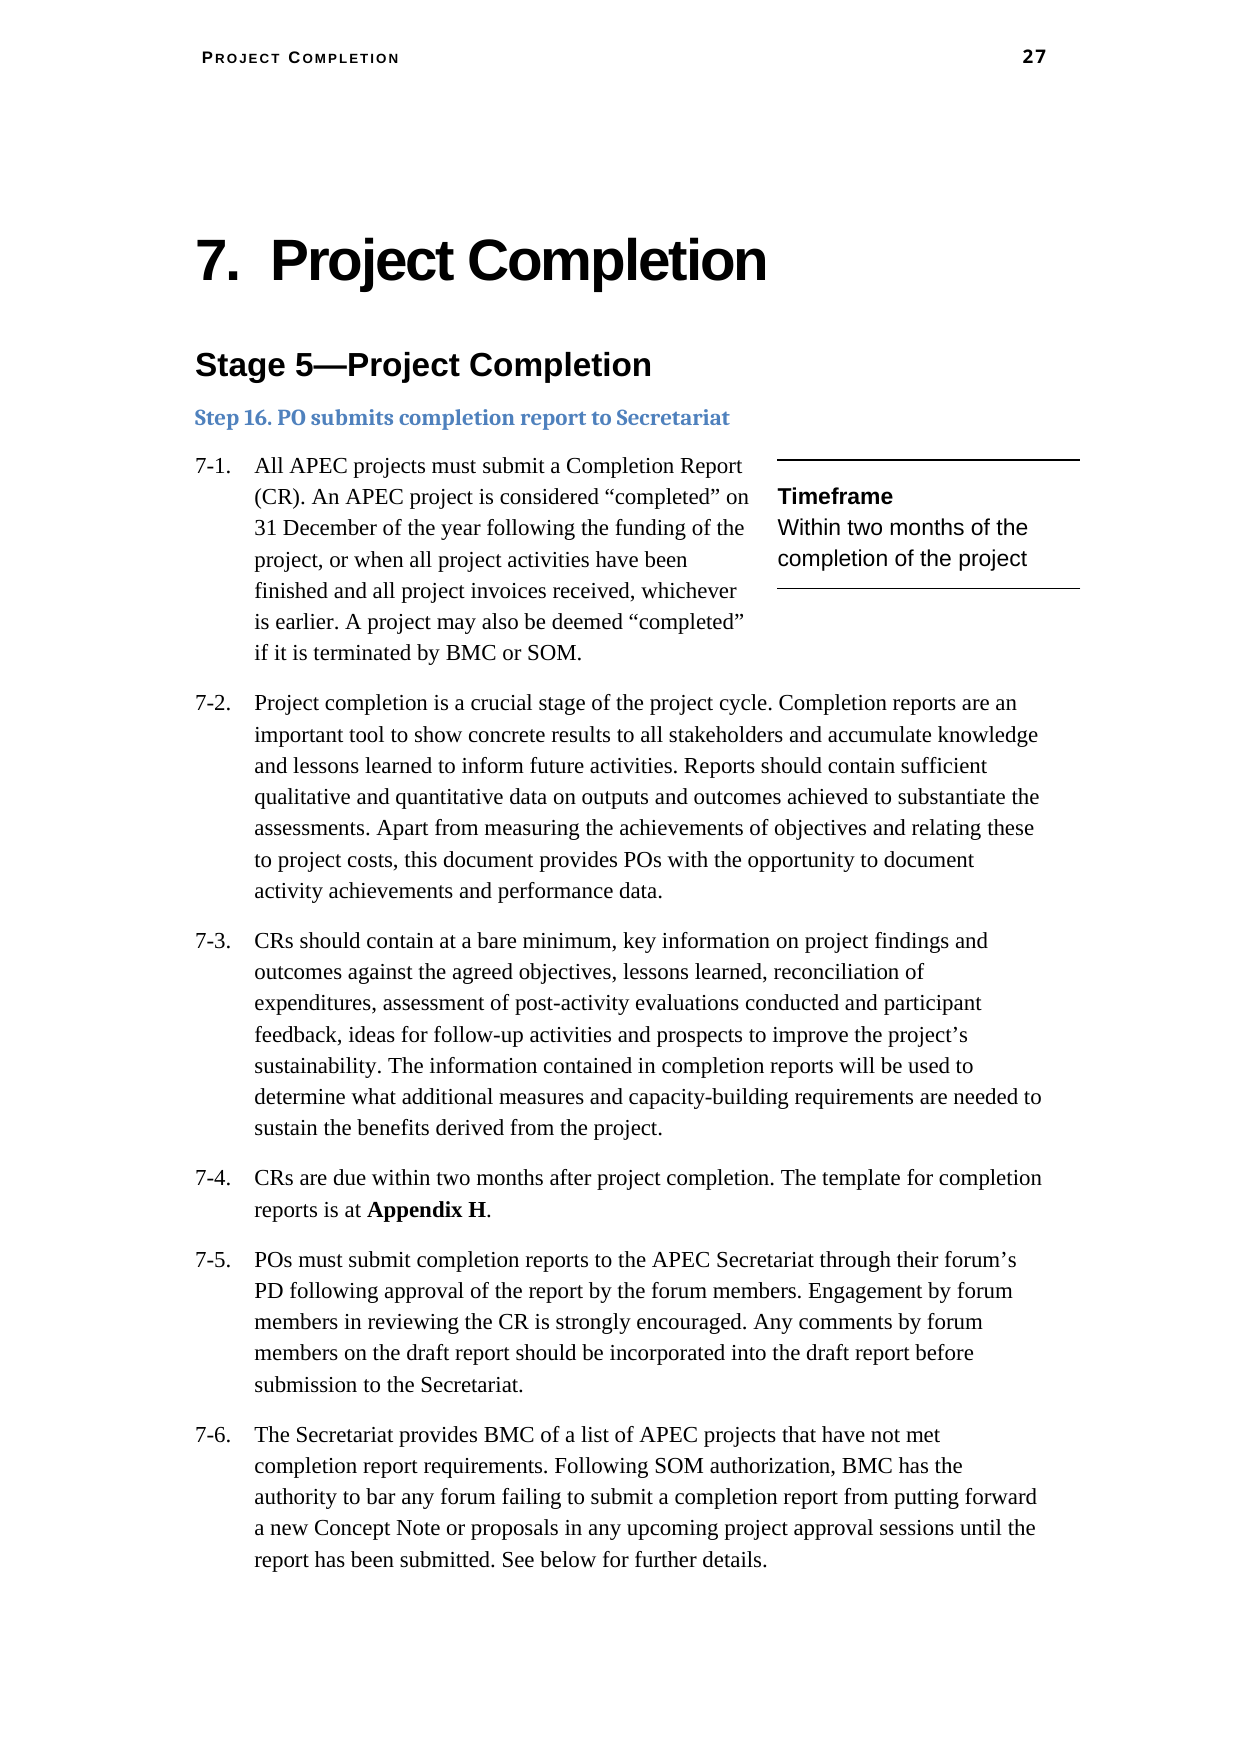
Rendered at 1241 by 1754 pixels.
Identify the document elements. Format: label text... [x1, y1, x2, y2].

subtitle Stage 5—Project Completion [195, 345, 1045, 383]
list POs must submit completion reports to the APEC Secretariat through their forum’s PD following approval of the report by the forum members. Engagement by forum members in reviewing the CR is strongly encouraged. Any comments by forum members on the draft report should be incorporated into the draft report before submission to the Secretariat. [195, 1241, 1045, 1397]
list All APEC projects must submit a Completion Report (CR). An APEC project is considered “completed” on 31 December of the year following the funding of the project, or when all project activities have been finished and all project invoices received, whichever is earlier. A project may also be deemed “completed” if it is terminated by BMC or SOM. [195, 447, 1045, 666]
list CRs should contain at a bare minimum, key information on project findings and outcomes against the agreed objectives, lessons learned, reconciliation of expenditures, assessment of post-activity evaluations conducted and participant feedback, ideas for follow-up activities and prospects to improve the project’s sustainability. The information contained in completion reports will be used to determine what additional measures and capacity-building requirements are needed to sustain the benefits derived from the project. [195, 922, 1045, 1141]
list Project completion is a crucial stage of the project cycle. Completion reports are an important tool to show concrete results to all stakeholders and accumulate knowledge and lessons learned to inform future activities. Reports should contain sufficient qualitative and quantitative data on outputs and outcomes achieved to substantiate the assessments. Apart from measuring the achievements of objectives and relating these to project costs, this document provides POs with the opportunity to document activity achievements and performance data. [195, 684, 1045, 903]
list CRs are due within two months after project completion. The template for completion reports is at Appendix H. [195, 1159, 1045, 1222]
subtitle 7. Project Completion [195, 220, 985, 295]
subtitle Step 16. PO submits completion report to Secretariat [195, 404, 1045, 431]
text Timeframe Within two months of the completion of the project [777, 470, 1080, 580]
list The Secretariat provides BMC of a list of APEC projects that have not met completion report requirements. Following SOM authorization, BMC has the authority to bar any forum failing to submit a completion report from putting forward a new Concept Note or proposals in any upcoming project approval sessions until the report has been submitted. See below for further details. [195, 1416, 1045, 1572]
